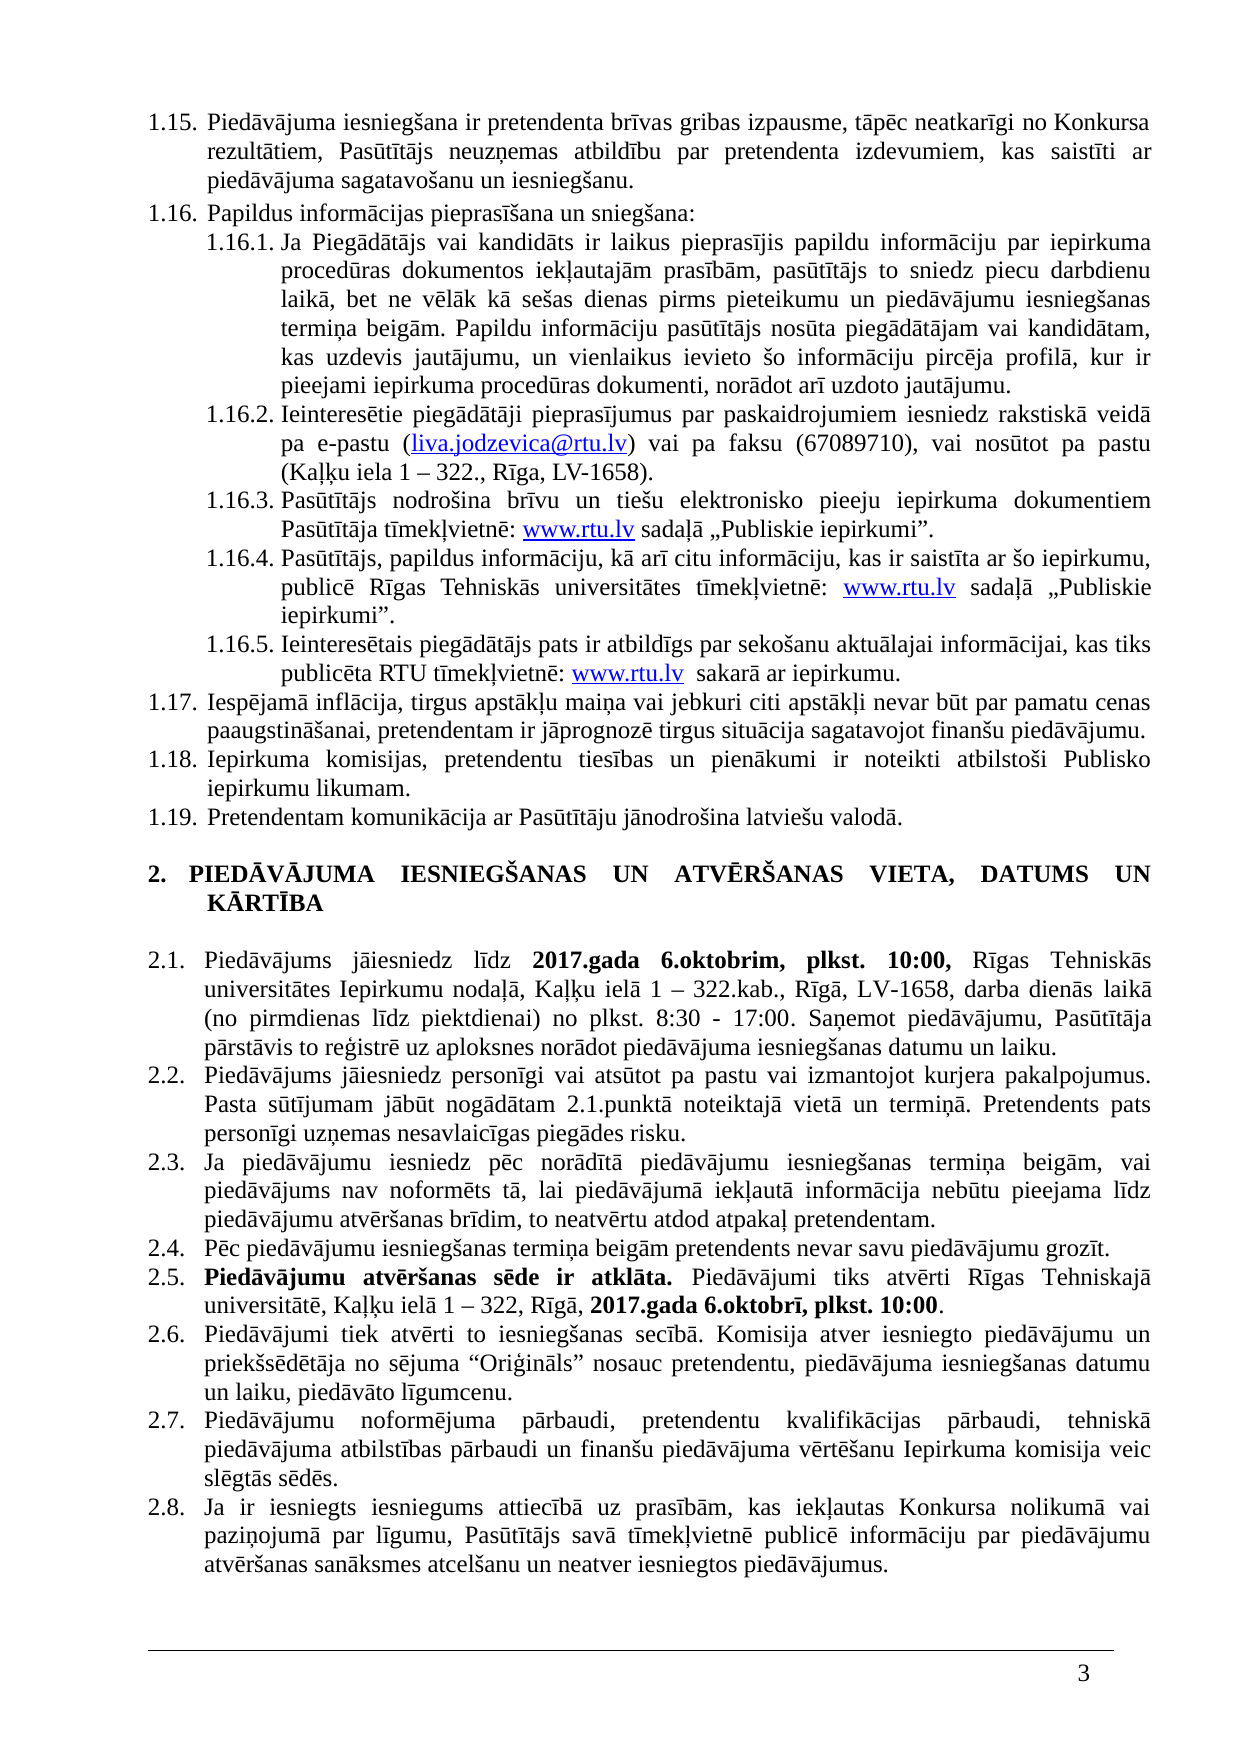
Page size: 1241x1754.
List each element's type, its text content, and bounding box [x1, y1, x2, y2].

list Pretendentam komunikācija ar Pasūtītāju jānodrošina latviešu valodā. [148, 802, 1152, 830]
list Pasūtītājs, papildus informāciju, kā arī citu informāciju, kas ir saistīta ar šo iepirkumu, publicē Rīgas Tehniskās universitātes tīmekļvietnē: www.rtu.lv sadaļā „Publiskie iepirkumi”. [206, 543, 1152, 629]
list PIEDĀVĀJUMA IESNIEGŠANAS UN ATVĒRŠANAS VIETA, DATUMS UN KĀRTĪBA [148, 859, 1152, 917]
list Ja Piegādātājs vai kandidāts ir laikus pieprasījis papildu informāciju par iepirkuma procedūras dokumentos iekļautajām prasībām, pasūtītājs to sniedz piecu darbdienu laikā, bet ne vēlāk kā sešas dienas pirms pieteikumu un piedāvājumu iesniegšanas termiņa beigām. Papildu informāciju pasūtītājs nosūta piegādātājam vai kandidātam, kas uzdevis jautājumu, un vienlaikus ievieto šo informāciju pircēja profilā, kur ir pieejami iepirkuma procedūras dokumenti, norādot arī uzdoto jautājumu. [206, 227, 1152, 399]
list Iespējamā inflācija, tirgus apstākļu maiņa vai jebkuri citi apstākļi nevar būt par pamatu cenas paaugstināšanai, pretendentam ir jāprognozē tirgus situācija sagatavojot finanšu piedāvājumu. [148, 687, 1152, 744]
list Ja ir iesniegts iesniegums attiecībā uz prasībām, kas iekļautas Konkursa nolikumā vai paziņojumā par līgumu, Pasūtītājs savā tīmekļvietnē publicē informāciju par piedāvājumu atvēršanas sanāksmes atcelšanu un neatver iesniegtos piedāvājumus. [148, 1492, 1152, 1578]
list Piedāvājums jāiesniedz līdz 2017.gada 6.oktobrim, plkst. 10:00, Rīgas Tehniskās universitātes Iepirkumu nodaļā, Kaļķu ielā 1 – 322.kab., Rīgā, LV-1658, darba dienās laikā (no pirmdienas līdz piektdienai) no plkst. 8:30 - 17:00. Saņemot piedāvājumu, Pasūtītāja pārstāvis to reģistrē uz aploksnes norādot piedāvājuma iesniegšanas datumu un laiku. [148, 945, 1152, 1060]
list Ja piedāvājumu iesniedz pēc norādītā piedāvājumu iesniegšanas termiņa beigām, vai piedāvājums nav noformēts tā, lai piedāvājumā iekļautā informācija nebūtu pieejama līdz piedāvājumu atvēršanas brīdim, to neatvērtu atdod atpakaļ pretendentam. [148, 1147, 1152, 1233]
list Pēc piedāvājumu iesniegšanas termiņa beigām pretendents nevar savu piedāvājumu grozīt. [148, 1233, 1152, 1262]
list Iepirkuma komisijas, pretendentu tiesības un pienākumi ir noteikti atbilstoši Publisko iepirkumu likumam. [148, 744, 1152, 802]
list Piedāvājumi tiek atvērti to iesniegšanas secībā. Komisija atver iesniegto piedāvājumu un priekšsēdētāja no sējuma “Oriģināls” nosauc pretendentu, piedāvājuma iesniegšanas datumu un laiku, piedāvāto līgumcenu. [148, 1319, 1152, 1405]
list Piedāvājumu atvēršanas sēde ir atklāta. Piedāvājumi tiks atvērti Rīgas Tehniskajā universitātē, Kaļķu ielā 1 – 322, Rīgā, 2017.gada 6.oktobrī, plkst. 10:00. [148, 1262, 1152, 1319]
list Piedāvājums jāiesniedz personīgi vai atsūtot pa pastu vai izmantojot kurjera pakalpojumus. Pasta sūtījumam jābūt nogādātam 2.1.punktā noteiktajā vietā un termiņā. Pretendents pats personīgi uzņemas nesavlaicīgas piegādes risku. [148, 1060, 1152, 1147]
list Pasūtītājs nodrošina brīvu un tiešu elektronisko pieeju iepirkuma dokumentiem Pasūtītāja tīmekļvietnē: www.rtu.lv sadaļā „Publiskie iepirkumi”. [206, 485, 1152, 543]
list Papildus informācijas pieprasīšana un sniegšana: [148, 198, 1152, 227]
list Piedāvājumu noformējuma pārbaudi, pretendentu kvalifikācijas pārbaudi, tehniskā piedāvājuma atbilstības pārbaudi un finanšu piedāvājuma vērtēšanu Iepirkuma komisija veic slēgtās sēdēs. [148, 1405, 1152, 1492]
list Ieinteresētais piegādātājs pats ir atbildīgs par sekošanu aktuālajai informācijai, kas tiks publicēta RTU tīmekļvietnē: www.rtu.lv sakarā ar iepirkumu. [206, 629, 1152, 687]
list Ieinteresētie piegādātāji pieprasījumus par paskaidrojumiem iesniedz rakstiskā veidā pa e-pastu (liva.jodzevica@rtu.lv) vai pa faksu (67089710), vai nosūtot pa pastu (Kaļķu iela 1 – 322., Rīga, LV-1658). [206, 399, 1152, 485]
list Piedāvājuma iesniegšana ir pretendenta brīvas gribas izpausme, tāpēc neatkarīgi no Konkursa rezultātiem, Pasūtītājs neuzņemas atbildību par pretendenta izdevumiem, kas saistīti ar piedāvājuma sagatavošanu un iesniegšanu. [148, 107, 1152, 194]
